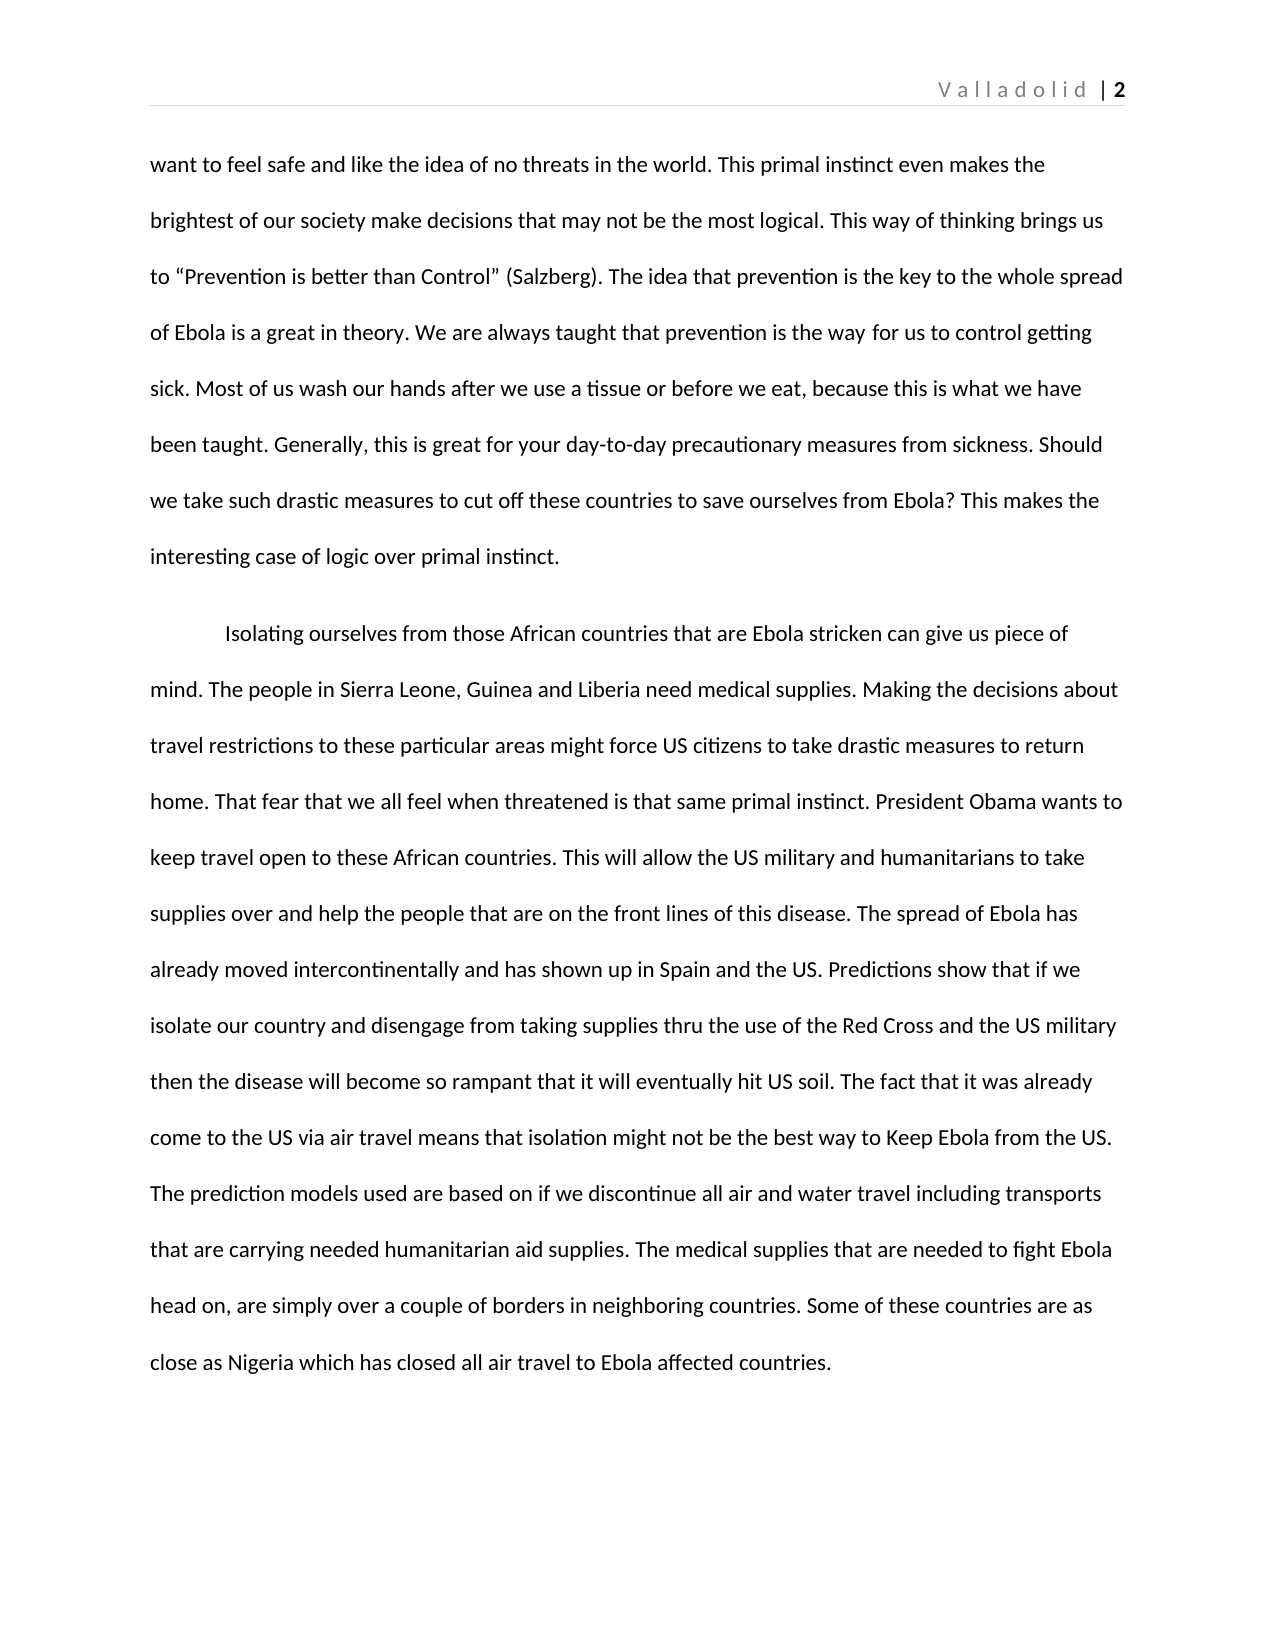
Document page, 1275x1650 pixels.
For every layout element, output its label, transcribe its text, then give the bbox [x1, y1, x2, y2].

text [150, 150, 1125, 570]
text Isolating ourselves from those African countries that are Ebola stricken can give us piece of mind. The people in Sierra Leone, Guinea and Liberia need medical supplies. Making the decisions about travel restrictions to these particular areas might force US citizens to take drastic measures to return home. That fear that we all feel when threatened is that same primal instinct. President Obama wants to keep travel open to these African countries. This will allow the US military and humanitarians to take supplies over and help the people that are on the front lines of this disease. The spread of Ebola has already moved intercontinentally and has shown up in Spain and the US. Predictions show that if we isolate our country and disengage from taking supplies thru the use of the Red Cross and the US military then the disease will become so rampant that it will eventually hit US soil. The fact that it was already come to the US via air travel means that isolation might not be the best way to Keep Ebola from the US. The prediction models used are based on if we discontinue all air and water travel including transports that are carrying needed humanitarian aid supplies. The medical supplies that are needed to fight Ebola head on, are simply over a couple of borders in neighboring countries. Some of these countries are as close as Nigeria which has closed all air travel to Ebola affected countries. [150, 619, 1125, 1376]
